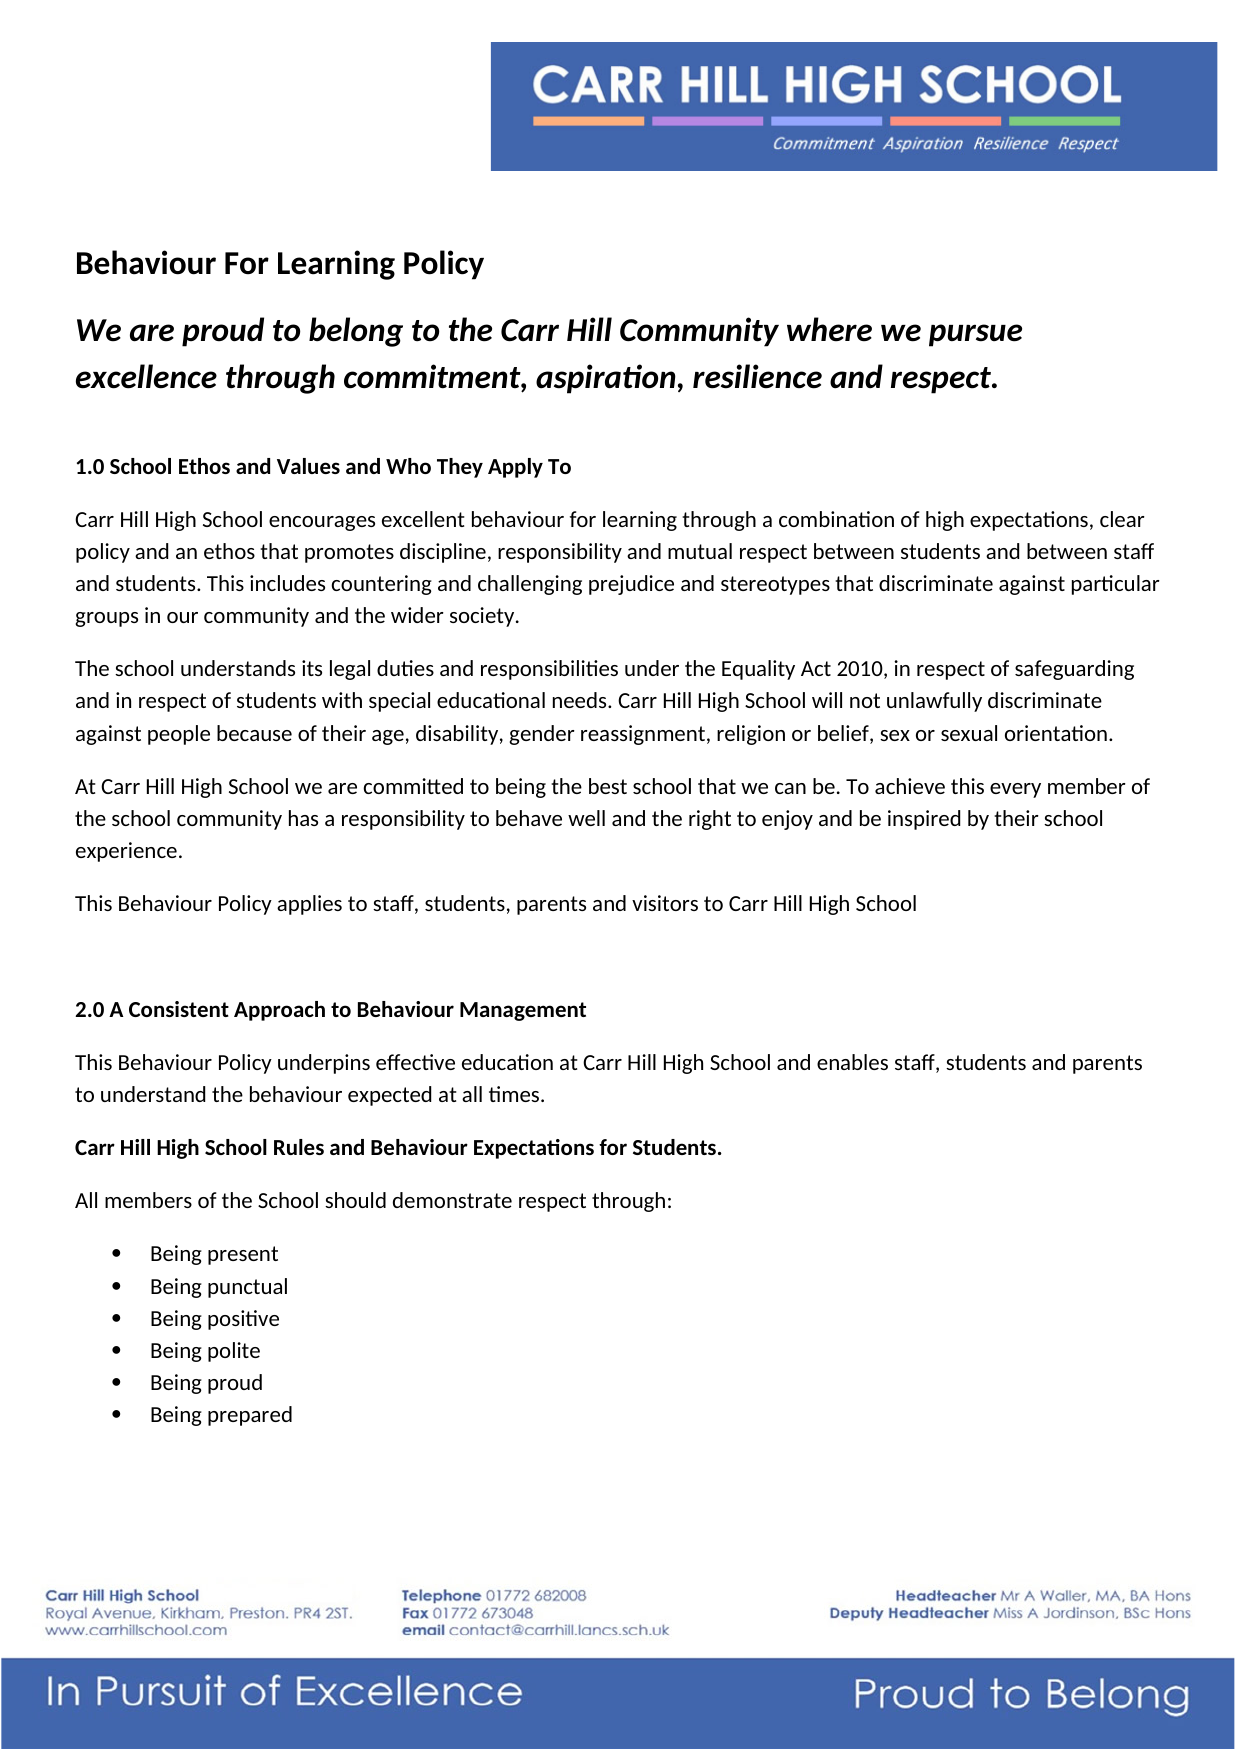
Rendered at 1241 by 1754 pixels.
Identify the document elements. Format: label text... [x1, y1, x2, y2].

text Carr Hill High School encourages excellent behaviour for learning through a combination of high expectations, clear policy and an ethos that promotes discipline, responsibility and mutual respect between students and between staff and students. This includes countering and challenging prejudice and stereotypes that discriminate against particular groups in our community and the wider society. [75, 505, 1165, 629]
list Being positive [112, 1304, 1165, 1332]
list Being proud [112, 1368, 1165, 1396]
text 2.0 A Consistent Approach to Behaviour Management [75, 995, 1165, 1023]
picture [489, 42, 1218, 171]
list Being present [112, 1239, 1165, 1268]
text We are proud to belong to the Carr Hill Community where we pursue excellence through commitment, aspiration, resilience and respect. [75, 309, 1165, 397]
text Behaviour For Learning Policy [75, 242, 1165, 283]
text This Behaviour Policy underpins effective education at Carr Hill High School and enables staff, students and parents to understand the behaviour expected at all times. [75, 1048, 1165, 1108]
text At Carr Hill High School we are committed to being the best school that we can be. To achieve this every member of the school community has a responsibility to behave well and the right to enjoy and be inspired by their school experience. [75, 772, 1165, 864]
list Being prepared [112, 1401, 1165, 1428]
text Carr Hill High School Rules and Behaviour Expectations for Students. [75, 1133, 1165, 1162]
text All members of the School should demonstrate respect through: [75, 1187, 1165, 1214]
text 1.0 School Ethos and Values and Who They Apply To [75, 452, 1165, 480]
picture [0, 1548, 1234, 1749]
list Being punctual [112, 1272, 1165, 1300]
list Being polite [112, 1336, 1165, 1364]
text The school understands its legal duties and responsibilities under the Equality Act 2010, in respect of safeguarding and in respect of students with special educational needs. Carr Hill High School will not unlawfully discriminate against people because of their age, disability, gender reassignment, religion or belief, sex or sexual orientation. [75, 654, 1165, 747]
text This Behaviour Policy applies to staff, students, parents and visitors to Carr Hill High School [75, 889, 1165, 917]
